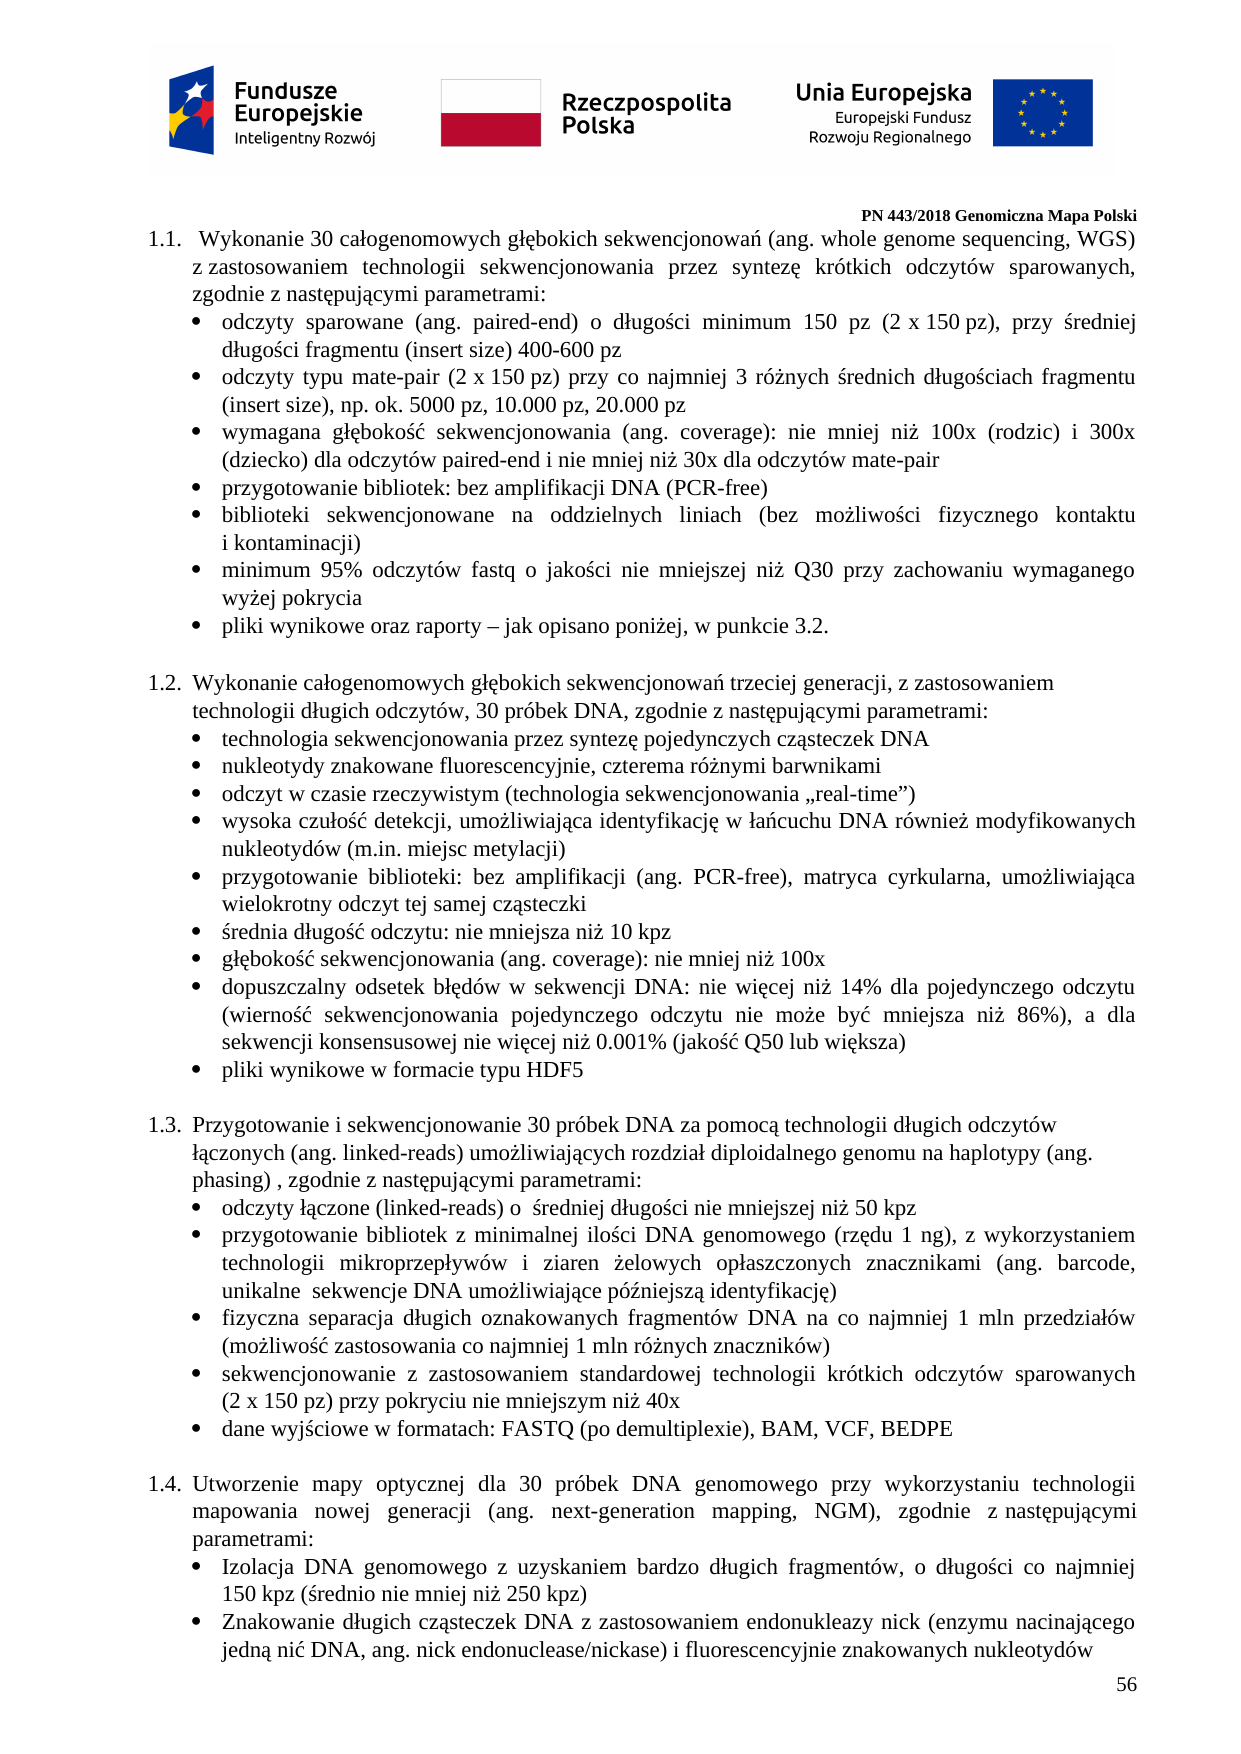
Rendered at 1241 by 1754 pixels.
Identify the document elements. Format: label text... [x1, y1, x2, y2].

list przygotowanie bibliotek z minimalnej ilości DNA genomowego (rzędu 1 ng), z wykorzystaniem technologii mikroprzepływów i ziaren żelowych opłaszczonych znacznikami (ang. barcode, unikalne sekwencje DNA umożliwiające późniejszą identyfikację) [192, 1222, 1137, 1303]
list Utworzenie mapy optycznej dla 30 próbek DNA genomowego przy wykorzystaniu technologii mapowania nowej generacji (ang. next-generation mapping, NGM), zgodnie z następującymi parametrami: [148, 1470, 1137, 1552]
list odczyty sparowane (ang. paired-end) o długości minimum 150 pz (2 x 150 pz), przy średniej długości fragmentu (insert size) 400-600 pz [192, 308, 1137, 362]
list pliki wynikowe oraz raporty – jak opisano poniżej, w punkcie 3.2. [192, 612, 1137, 638]
list dopuszczalny odsetek błędów w sekwencji DNA: nie więcej niż 14% dla pojedynczego odczytu (wierność sekwencjonowania pojedynczego odczytu nie może być mniejsza niż 86%), a dla sekwencji konsensusowej nie więcej niż 0.001% (jakość Q50 lub większa) [192, 973, 1137, 1055]
list pliki wynikowe w formacie typu HDF5 [192, 1056, 1137, 1082]
list sekwencjonowanie z zastosowaniem standardowej technologii krótkich odczytów sparowanych (2 x 150 pz) przy pokryciu nie mniejszym niż 40x [192, 1359, 1137, 1413]
list wymagana głębokość sekwencjonowania (ang. coverage): nie mniej niż 100x (rodzic) i 300x (dziecko) dla odczytów paired-end i nie mniej niż 30x dla odczytów mate-pair [192, 418, 1137, 472]
list odczyt w czasie rzeczywistym (technologia sekwencjonowania „real-time”) [192, 780, 1137, 806]
list Izolacja DNA genomowego z uzyskaniem bardzo długich fragmentów, o długości co najmniej 150 kpz (średnio nie mniej niż 250 kpz) [192, 1553, 1137, 1607]
list średnia długość odczytu: nie mniejsza niż 10 kpz [192, 918, 1137, 944]
list głębokość sekwencjonowania (ang. coverage): nie mniej niż 100x [192, 946, 1137, 972]
picture [147, 43, 1115, 177]
list odczyty typu mate-pair (2 x 150 pz) przy co najmniej 3 różnych średnich długościach fragmentu (insert size), np. ok. 5000 pz, 10.000 pz, 20.000 pz [192, 363, 1137, 417]
list minimum 95% odczytów fastq o jakości nie mniejszej niż Q30 przy zachowaniu wymaganego wyżej pokrycia [192, 556, 1137, 610]
list wysoka czułość detekcji, umożliwiająca identyfikację w łańcuchu DNA również modyfikowanych nukleotydów (m.in. miejsc metylacji) [192, 807, 1137, 861]
list Wykonanie 30 całogenomowych głębokich sekwencjonowań (ang. whole genome sequencing, WGS) z zastosowaniem technologii sekwencjonowania przez syntezę krótkich odczytów sparowanych, zgodnie z następującymi parametrami: [148, 225, 1137, 307]
list nukleotydy znakowane fluorescencyjnie, czterema różnymi barwnikami [192, 752, 1137, 779]
list dane wyjściowe w formatach: FASTQ (po demultiplexie), BAM, VCF, BEDPE [192, 1415, 1137, 1441]
list biblioteki sekwencjonowane na oddzielnych liniach (bez możliwości fizycznego kontaktu i kontaminacji) [192, 501, 1137, 555]
list technologia sekwencjonowania przez syntezę pojedynczych cząsteczek DNA [192, 725, 1137, 751]
list Przygotowanie i sekwencjonowanie 30 próbek DNA za pomocą technologii długich odczytów łączonych (ang. linked-reads) umożliwiających rozdział diploidalnego genomu na haplotypy (ang. phasing) , zgodnie z następującymi parametrami: [148, 1111, 1137, 1193]
list przygotowanie biblioteki: bez amplifikacji (ang. PCR-free), matryca cyrkularna, umożliwiająca wielokrotny odczyt tej samej cząsteczki [192, 863, 1137, 917]
list odczyty łączone (linked-reads) o średniej długości nie mniejszej niż 50 kpz [192, 1194, 1137, 1220]
list Wykonanie całogenomowych głębokich sekwencjonowań trzeciej generacji, z zastosowaniem technologii długich odczytów, 30 próbek DNA, zgodnie z następującymi parametrami: [148, 669, 1137, 723]
list przygotowanie bibliotek: bez amplifikacji DNA (PCR-free) [192, 474, 1137, 500]
list fizyczna separacja długich oznakowanych fragmentów DNA na co najmniej 1 mln przedziałów (możliwość zastosowania co najmniej 1 mln różnych znaczników) [192, 1304, 1137, 1358]
list Znakowanie długich cząsteczek DNA z zastosowaniem endonukleazy nick (enzymu nacinającego jedną nić DNA, ang. nick endonuclease/nickase) i fluorescencyjnie znakowanych nukleotydów [192, 1608, 1137, 1662]
